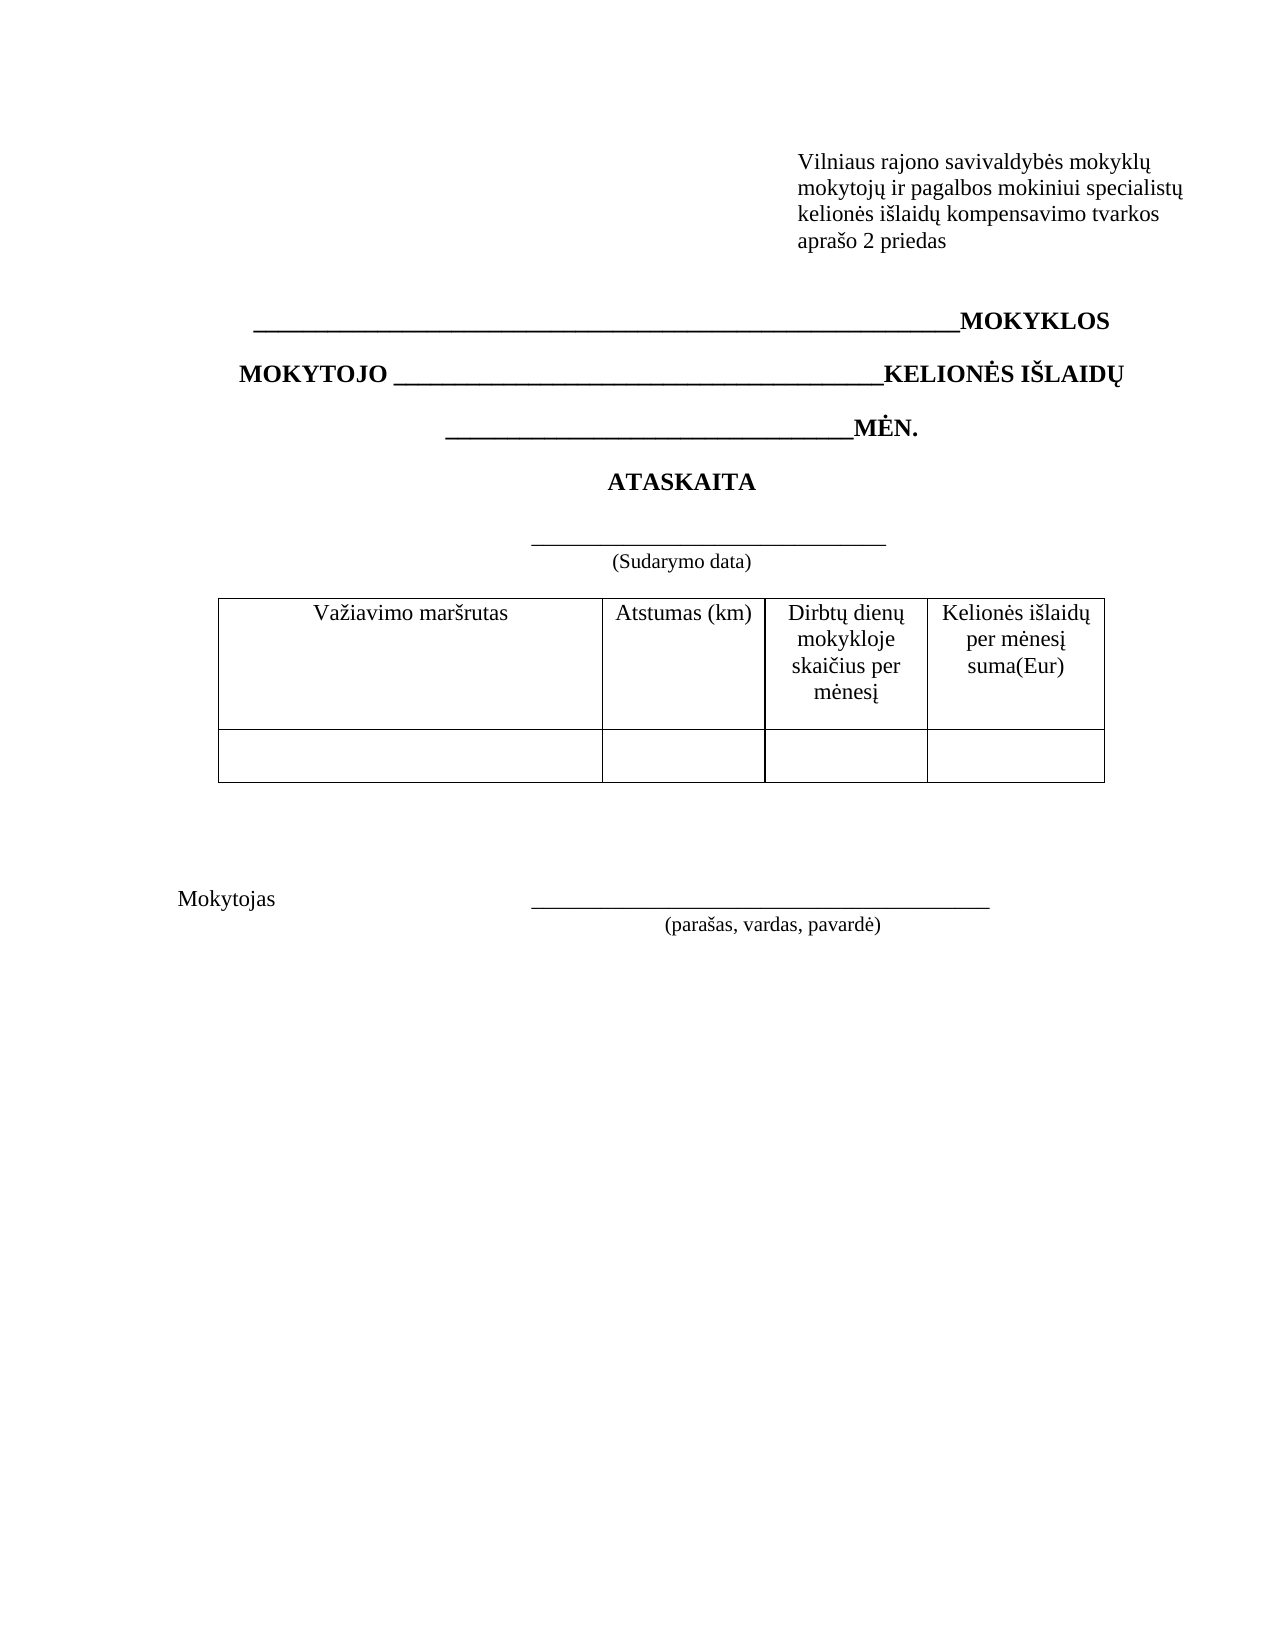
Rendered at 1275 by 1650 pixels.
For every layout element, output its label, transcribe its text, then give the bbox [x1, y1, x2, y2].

text (parašas, vardas, pavardė) [177, 912, 1186, 936]
text (Sudarymo data) [177, 549, 1186, 573]
text Vilniaus rajono savivaldybės mokyklų [177, 148, 1186, 174]
text kelionės išlaidų kompensavimo tvarkos [177, 200, 1186, 227]
table_cell [603, 730, 764, 782]
table_cell [928, 730, 1104, 782]
table_header Kelionės išlaidų per mėnesį suma(Eur) [928, 599, 1104, 729]
table_cell [766, 730, 927, 782]
text MOKYTOJO KELIONĖS IŠLAIDŲ [177, 359, 1186, 388]
table_header Dirbtų dienų mokykloje skaičius per mėnesį [766, 599, 927, 729]
text MOKYKLOS [177, 306, 1186, 334]
text aprašo 2 priedas [177, 227, 1186, 253]
table_cell [219, 730, 602, 782]
text ATASKAITA [177, 467, 1186, 496]
table_header Atstumas (km) [603, 599, 764, 729]
text MĖN. [177, 413, 1186, 442]
text Mokytojas [177, 886, 1186, 912]
table_header Važiavimo maršrutas [219, 599, 602, 729]
text mokytojų ir pagalbos mokiniui specialistų [177, 174, 1186, 200]
